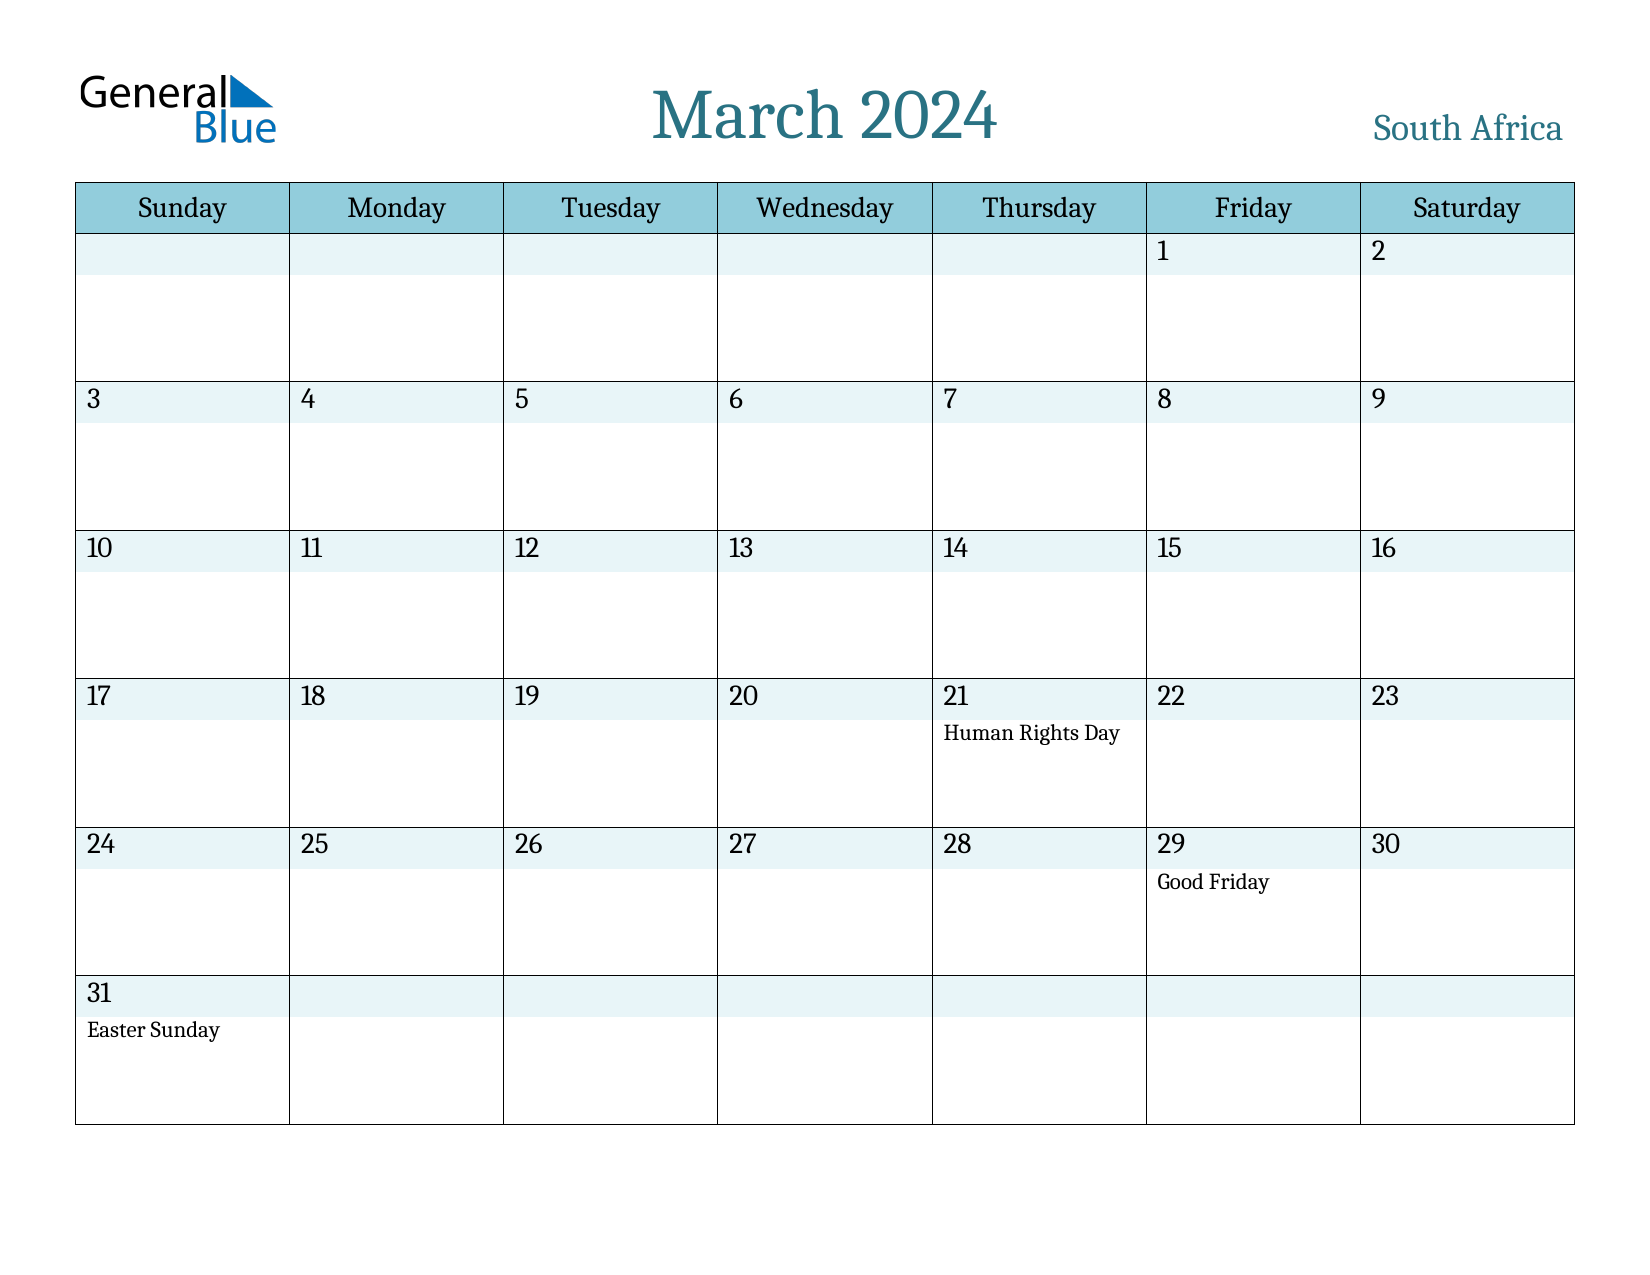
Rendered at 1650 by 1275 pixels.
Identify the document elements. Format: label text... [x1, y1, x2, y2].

table_cell [504, 976, 717, 1017]
table_cell 22 [1147, 679, 1360, 720]
table_cell 24 [76, 828, 289, 869]
table_cell [290, 572, 503, 678]
table_cell 11 [290, 531, 503, 572]
table_cell [718, 869, 932, 975]
table_cell 27 [718, 828, 932, 869]
table_cell [290, 720, 503, 827]
table_cell [933, 275, 1146, 381]
table_cell [1147, 720, 1360, 827]
table_cell [1147, 1017, 1360, 1123]
table_cell 17 [76, 679, 289, 720]
table_header [76, 75, 503, 182]
table_cell [718, 572, 932, 678]
picture [80, 75, 276, 143]
table_cell 29 [1147, 828, 1360, 869]
table_cell Wednesday [718, 183, 932, 233]
table_cell [290, 234, 503, 275]
table_cell 15 [1147, 531, 1360, 572]
table_cell [1147, 275, 1360, 381]
table_cell Easter Sunday [76, 1017, 289, 1123]
table_cell [504, 423, 717, 530]
table_cell 8 [1147, 382, 1360, 423]
table_cell 30 [1361, 828, 1574, 869]
table_cell 31 [76, 976, 289, 1017]
table_cell [933, 234, 1146, 275]
table_header South Africa [1146, 75, 1574, 182]
table_cell [718, 720, 932, 827]
table_cell [1147, 572, 1360, 678]
table_cell [933, 572, 1146, 678]
table_cell [1361, 720, 1574, 827]
table_cell [76, 720, 289, 827]
table_cell 7 [933, 382, 1146, 423]
table_cell 1 [1147, 234, 1360, 275]
table_header March 2024 [504, 75, 1146, 182]
table_cell 6 [718, 382, 932, 423]
table_cell [76, 869, 289, 975]
table_cell Saturday [1361, 183, 1574, 233]
table_cell [504, 869, 717, 975]
table_cell 16 [1361, 531, 1574, 572]
table_cell 18 [290, 679, 503, 720]
table_cell 25 [290, 828, 503, 869]
table_cell [718, 1017, 932, 1123]
table_cell [933, 976, 1146, 1017]
table_cell 4 [290, 382, 503, 423]
table_cell [504, 275, 717, 381]
table_cell 13 [718, 531, 932, 572]
table_cell [504, 234, 717, 275]
table_cell Friday [1147, 183, 1360, 233]
table_cell 9 [1361, 382, 1574, 423]
table_cell 28 [933, 828, 1146, 869]
table_cell [933, 869, 1146, 975]
table_cell [76, 275, 289, 381]
table_cell [718, 976, 932, 1017]
table_cell [1361, 423, 1574, 530]
table_cell [290, 275, 503, 381]
table_cell [290, 976, 503, 1017]
table_cell [290, 423, 503, 530]
table_cell [290, 869, 503, 975]
table_cell 19 [504, 679, 717, 720]
table_cell Thursday [933, 183, 1146, 233]
table_cell 12 [504, 531, 717, 572]
table_cell [1361, 1017, 1574, 1123]
table_cell 14 [933, 531, 1146, 572]
table_cell [1361, 976, 1574, 1017]
table_cell 2 [1361, 234, 1574, 275]
table_cell [504, 1017, 717, 1123]
table_cell [504, 572, 717, 678]
table_cell [76, 572, 289, 678]
table_cell [1361, 869, 1574, 975]
table_cell [76, 234, 289, 275]
table_cell 26 [504, 828, 717, 869]
table_cell [933, 423, 1146, 530]
table_cell [718, 275, 932, 381]
table_cell [76, 423, 289, 530]
table_cell [504, 720, 717, 827]
table_cell 21 [933, 679, 1146, 720]
table_cell [1147, 976, 1360, 1017]
table_cell 20 [718, 679, 932, 720]
table_cell 5 [504, 382, 717, 423]
table_cell [1147, 423, 1360, 530]
table_cell 3 [76, 382, 289, 423]
table_cell [1361, 275, 1574, 381]
table_cell 23 [1361, 679, 1574, 720]
table_cell [718, 423, 932, 530]
table_cell Sunday [76, 183, 289, 233]
table_cell [1361, 572, 1574, 678]
table_cell [290, 1017, 503, 1123]
table_cell Monday [290, 183, 503, 233]
table_cell 10 [76, 531, 289, 572]
table_cell Tuesday [504, 183, 717, 233]
table_cell [933, 1017, 1146, 1123]
table_cell Good Friday [1147, 869, 1360, 975]
table_cell [718, 234, 932, 275]
table_cell Human Rights Day [933, 720, 1146, 827]
